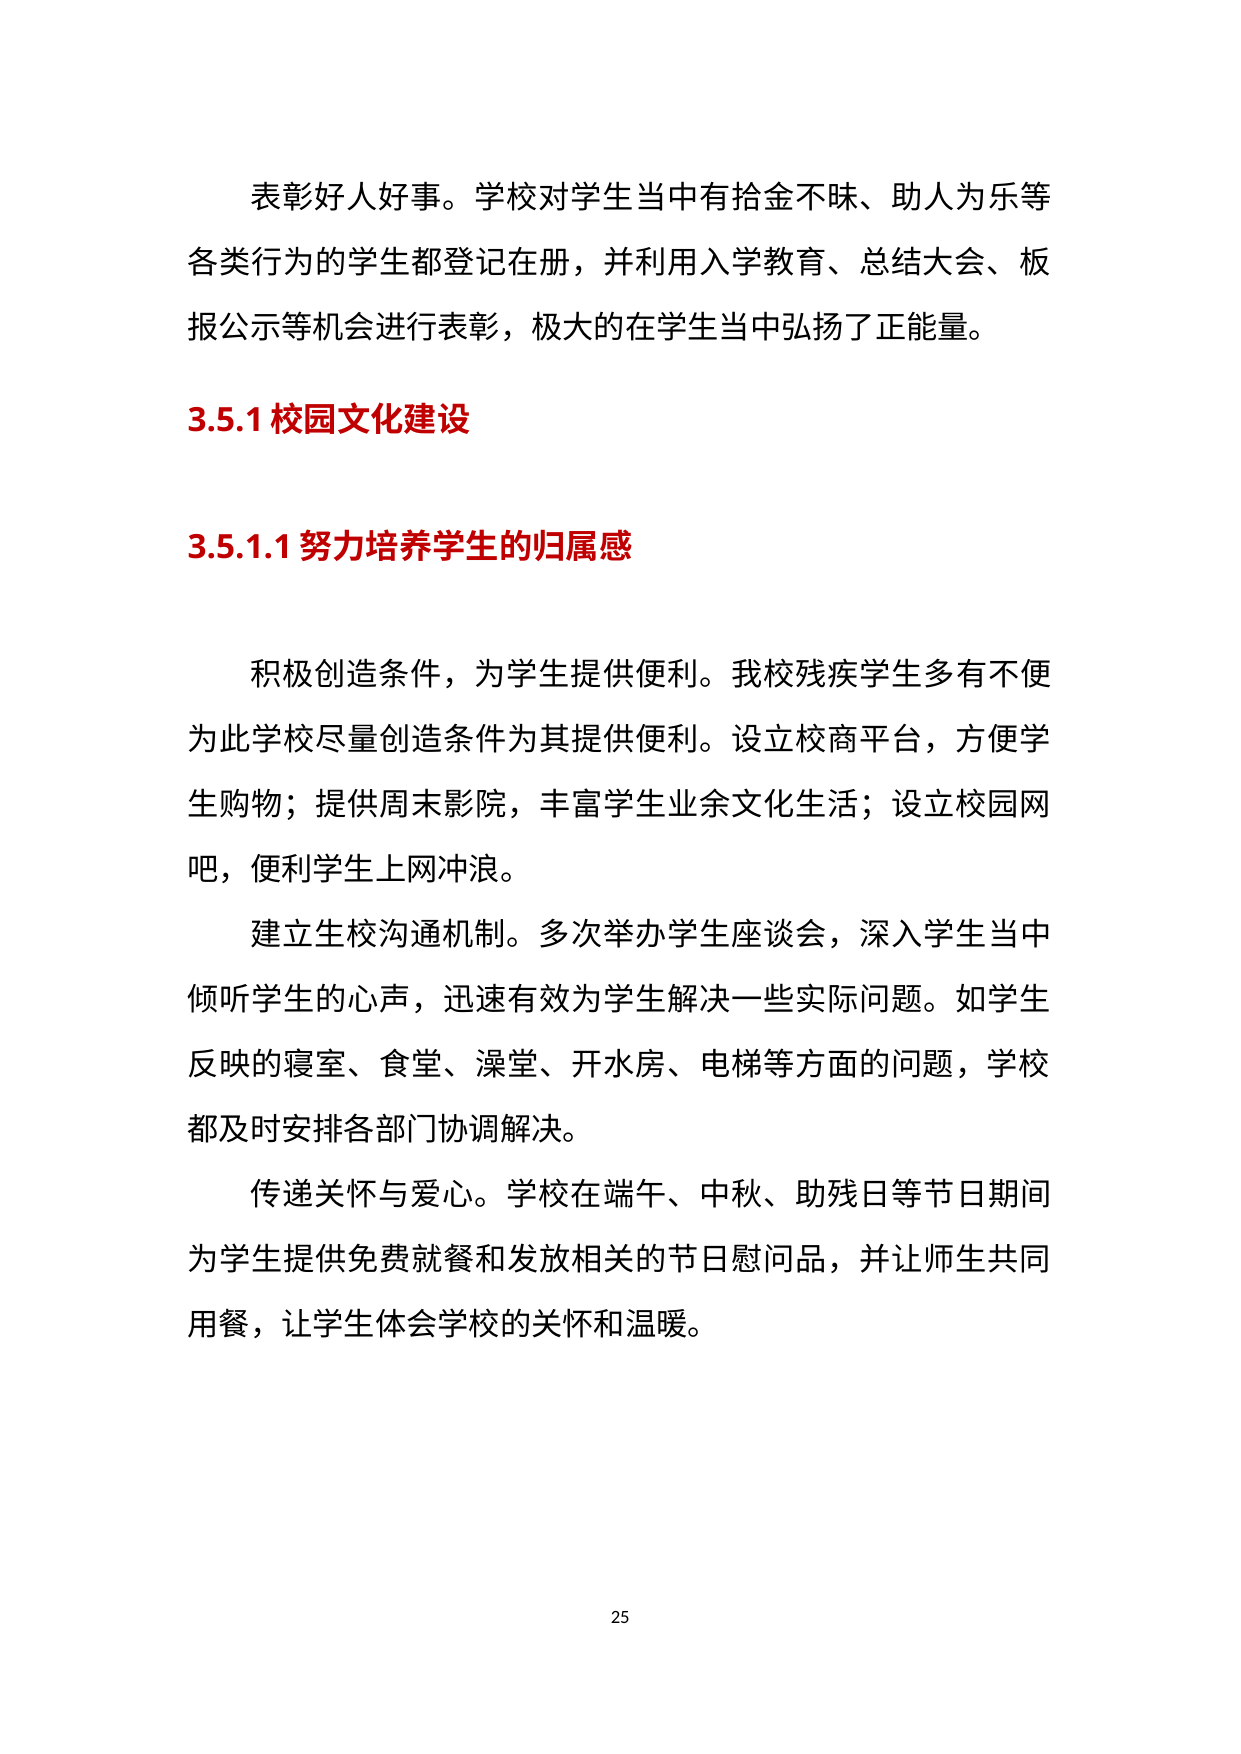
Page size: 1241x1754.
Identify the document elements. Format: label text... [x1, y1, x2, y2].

text 传递关怀与爱心。学校在端午、中秋、助残日等节日期间为学生提供免费就餐和发放相关的节日慰问品，并让师生共同用餐，让学生体会学校的关怀和温暖。 [187, 1159, 1053, 1354]
text 积极创造条件，为学生提供便利。我校残疾学生多有不便，为此学校尽量创造条件为其提供便利。设立校商平台，方便学生购物；提供周末影院，丰富学生业余文化生活；设立校园网吧，便利学生上网冲浪。 [187, 639, 1053, 899]
text 表彰好人好事。学校对学生当中有拾金不昧、助人为乐等各类行为的学生都登记在册，并利用入学教育、总结大会、板报公示等机会进行表彰，极大的在学生当中弘扬了正能量。 [187, 162, 1053, 357]
text 建立生校沟通机制。多次举办学生座谈会，深入学生当中倾听学生的心声，迅速有效为学生解决一些实际问题。如学生反映的寝室、食堂、澡堂、开水房、电梯等方面的问题，学校都及时安排各部门协调解决。 [187, 899, 1053, 1159]
subtitle 3.5.1.1努力培养学生的归属感 [187, 511, 1053, 576]
subtitle 3.5.1校园文化建设 [187, 384, 1053, 449]
